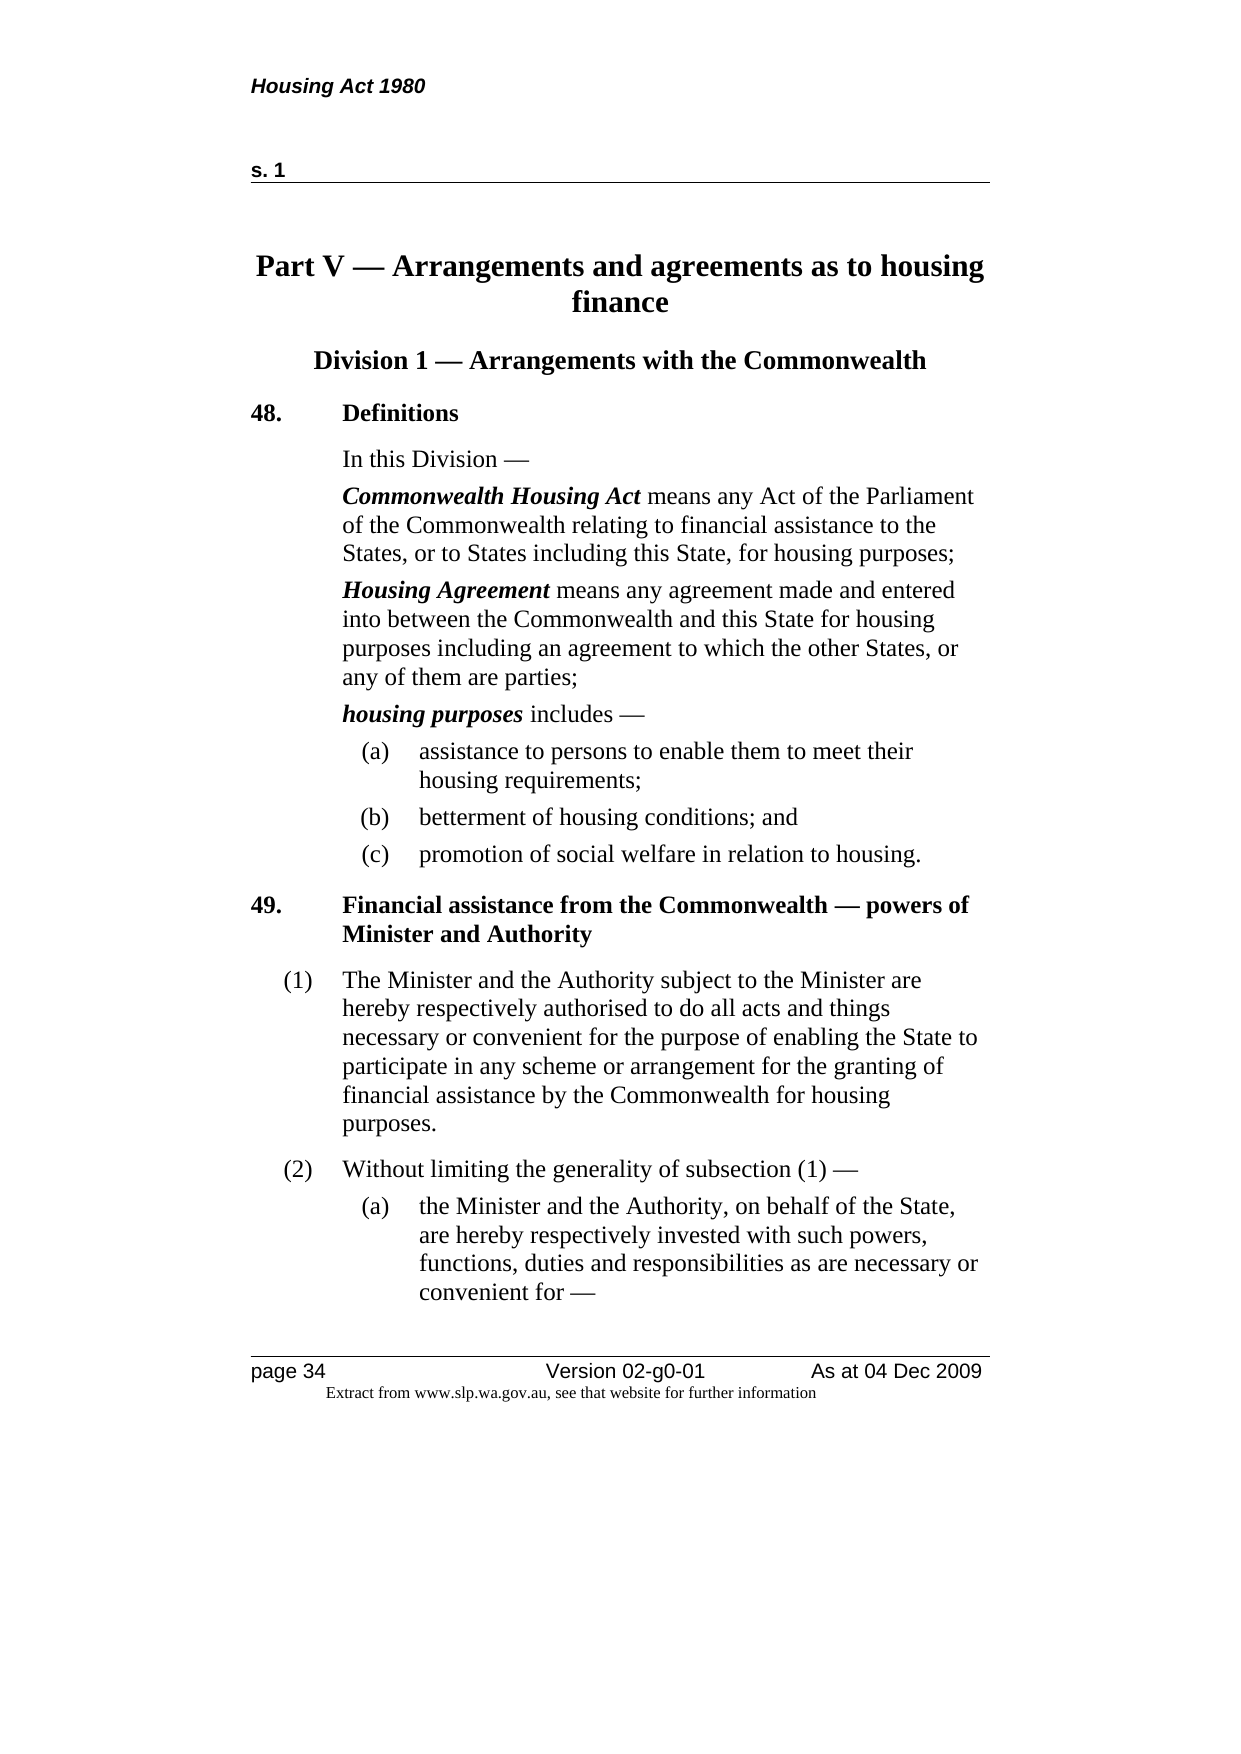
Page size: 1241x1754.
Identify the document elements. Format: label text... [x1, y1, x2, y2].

text Commonwealth Housing Act means any Act of the Parliament of the Commonwealth relating to financial assistance to the States, or to States including this State, for housing purposes; [251, 481, 990, 567]
text (1) The Minister and the Authority subject to the Minister are hereby respectively authorised to do all acts and things necessary or convenient for the purpose of enabling the State to participate in any scheme or arrangement for the granting of financial assistance by the Commonwealth for housing purposes. [251, 965, 990, 1137]
subtitle 49. Financial assistance from the Commonwealth — powers of Minister and Authority [251, 891, 990, 948]
text housing purposes includes — [251, 699, 990, 728]
text Housing Agreement means any agreement made and entered into between the Commonwealth and this State for housing purposes including an agreement to which the other States, or any of them are parties; [251, 576, 990, 691]
subtitle Division 1 — Arrangements with the Commonwealth [251, 344, 990, 376]
subtitle Part V — Arrangements and agreements as to housing finance [251, 247, 990, 319]
text (a) assistance to persons to enable them to meet their housing requirements; [251, 736, 990, 793]
text (c) promotion of social welfare in relation to housing. [251, 839, 990, 868]
text In this Division — [251, 444, 990, 473]
text (b) betterment of housing conditions; and [251, 802, 990, 831]
text (2) Without limiting the generality of subsection (1) — [251, 1154, 990, 1183]
text (a) the Minister and the Authority, on behalf of the State, are hereby respectively invested with such powers, functions, duties and responsibilities as are necessary or convenient for — [251, 1191, 990, 1306]
subtitle 48. Definitions [251, 398, 990, 427]
